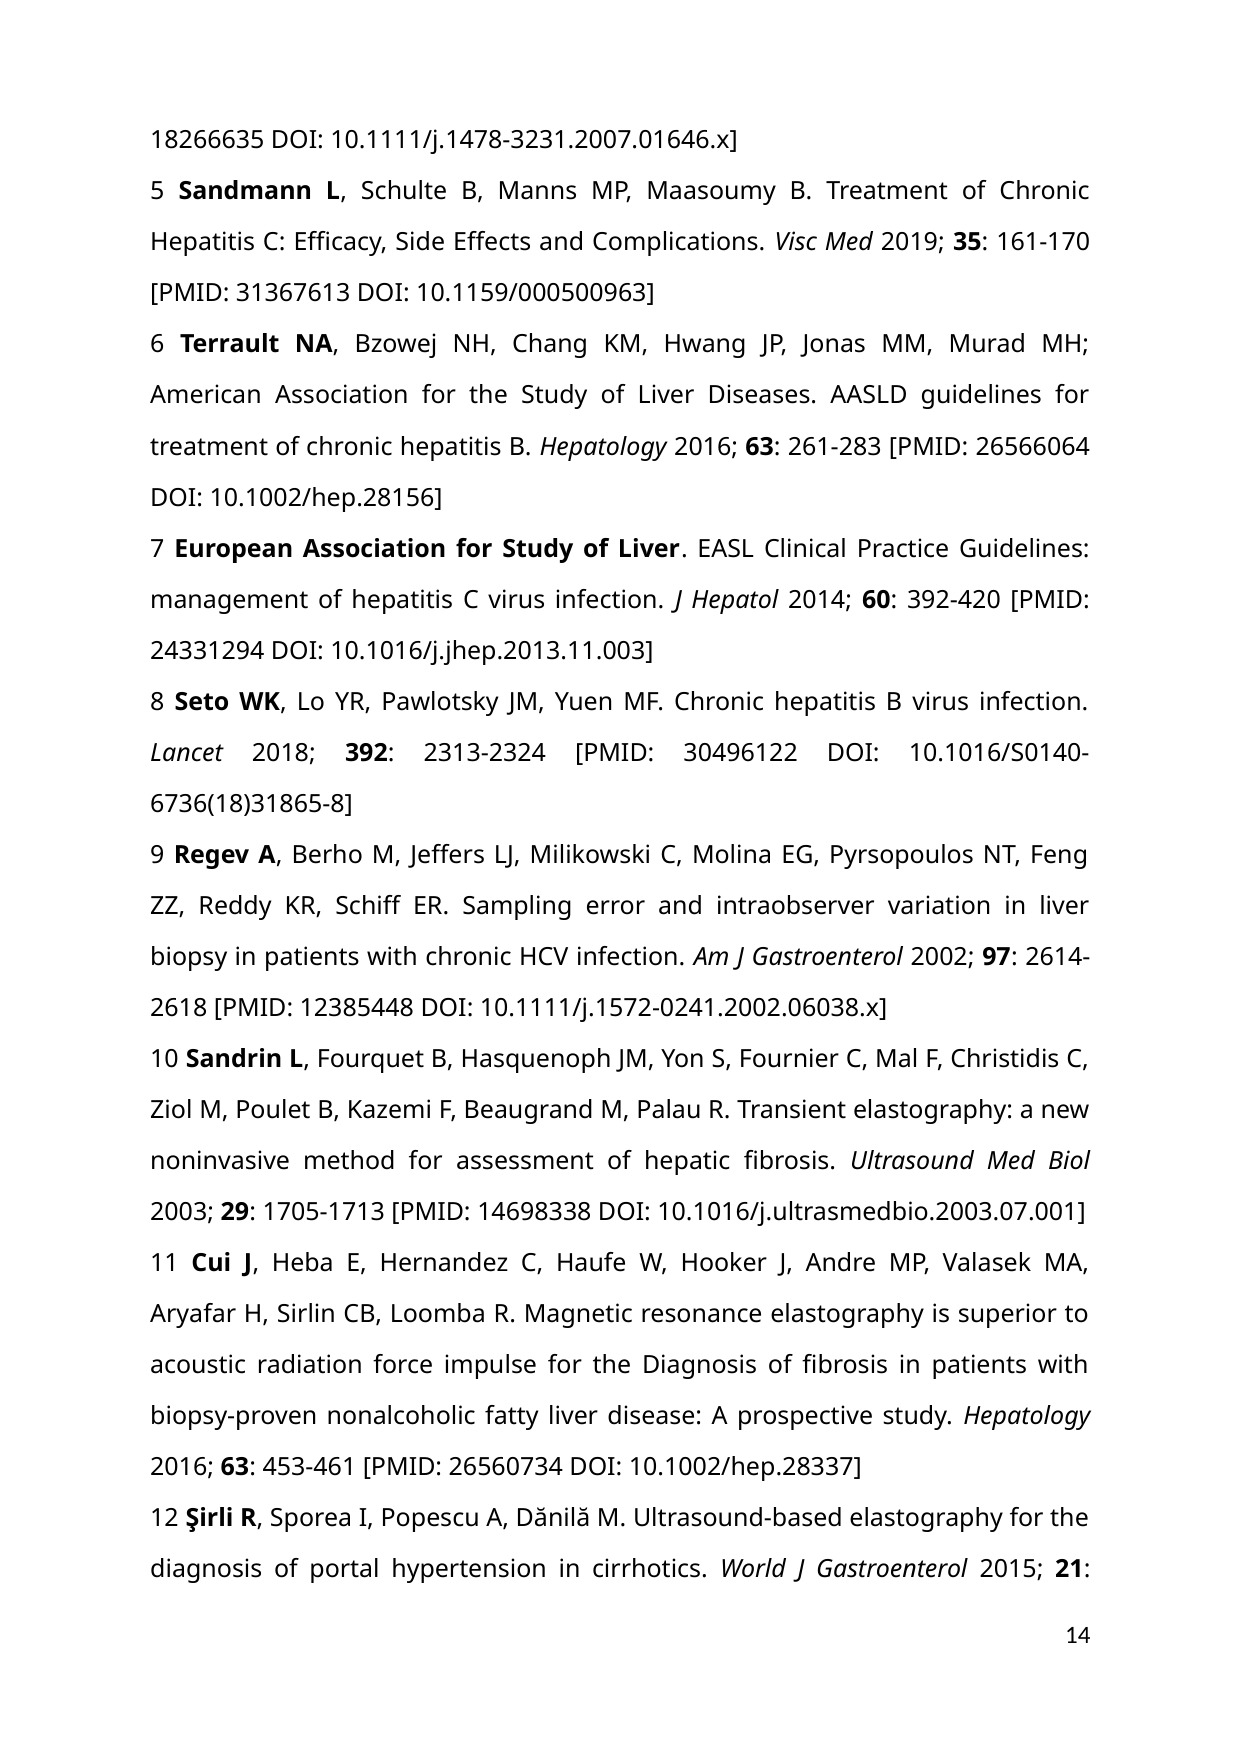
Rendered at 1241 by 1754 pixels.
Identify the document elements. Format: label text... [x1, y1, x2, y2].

text 11 Cui J, Heba E, Hernandez C, Haufe W, Hooker J, Andre MP, Valasek MA, Aryafar H, Sirlin CB, Loomba R. Magnetic resonance elastography is superior to acoustic radiation force impulse for the Diagnosis of fibrosis in patients with biopsy-proven nonalcoholic fatty liver disease: A prospective study. Hepatology 2016; 63: 453-461 [PMID: 26560734 DOI: 10.1002/hep.28337] [150, 1245, 1090, 1483]
text 5 Sandmann L, Schulte B, Manns MP, Maasoumy B. Treatment of Chronic Hepatitis C: Efficacy, Side Effects and Complications. Visc Med 2019; 35: 161-170 [PMID: 31367613 DOI: 10.1159/000500963] [150, 173, 1090, 309]
text 10 Sandrin L, Fourquet B, Hasquenoph JM, Yon S, Fournier C, Mal F, Christidis C, Ziol M, Poulet B, Kazemi F, Beaugrand M, Palau R. Transient elastography: a new noninvasive method for assessment of hepatic fibrosis. Ultrasound Med Biol 2003; 29: 1705-1713 [PMID: 14698338 DOI: 10.1016/j.ultrasmedbio.2003.07.001] [150, 1041, 1090, 1228]
text 9 Regev A, Berho M, Jeffers LJ, Milikowski C, Molina EG, Pyrsopoulos NT, Feng ZZ, Reddy KR, Schiff ER. Sampling error and intraobserver variation in liver biopsy in patients with chronic HCV infection. Am J Gastroenterol 2002; 97: 2614-2618 [PMID: 12385448 DOI: 10.1111/j.1572-0241.2002.06038.x] [150, 836, 1090, 1024]
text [150, 122, 1090, 156]
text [150, 1500, 1090, 1585]
text 6 Terrault NA, Bzowej NH, Chang KM, Hwang JP, Jonas MM, Murad MH; American Association for the Study of Liver Diseases. AASLD guidelines for treatment of chronic hepatitis B. Hepatology 2016; 63: 261-283 [PMID: 26566064 DOI: 10.1002/hep.28156] [150, 326, 1090, 513]
text 8 Seto WK, Lo YR, Pawlotsky JM, Yuen MF. Chronic hepatitis B virus infection. Lancet 2018; 392: 2313-2324 [PMID: 30496122 DOI: 10.1016/S0140-6736(18)31865-8] [150, 683, 1090, 819]
text 7 European Association for Study of Liver. EASL Clinical Practice Guidelines: management of hepatitis C virus infection. J Hepatol 2014; 60: 392-420 [PMID: 24331294 DOI: 10.1016/j.jhep.2013.11.003] [150, 530, 1090, 666]
